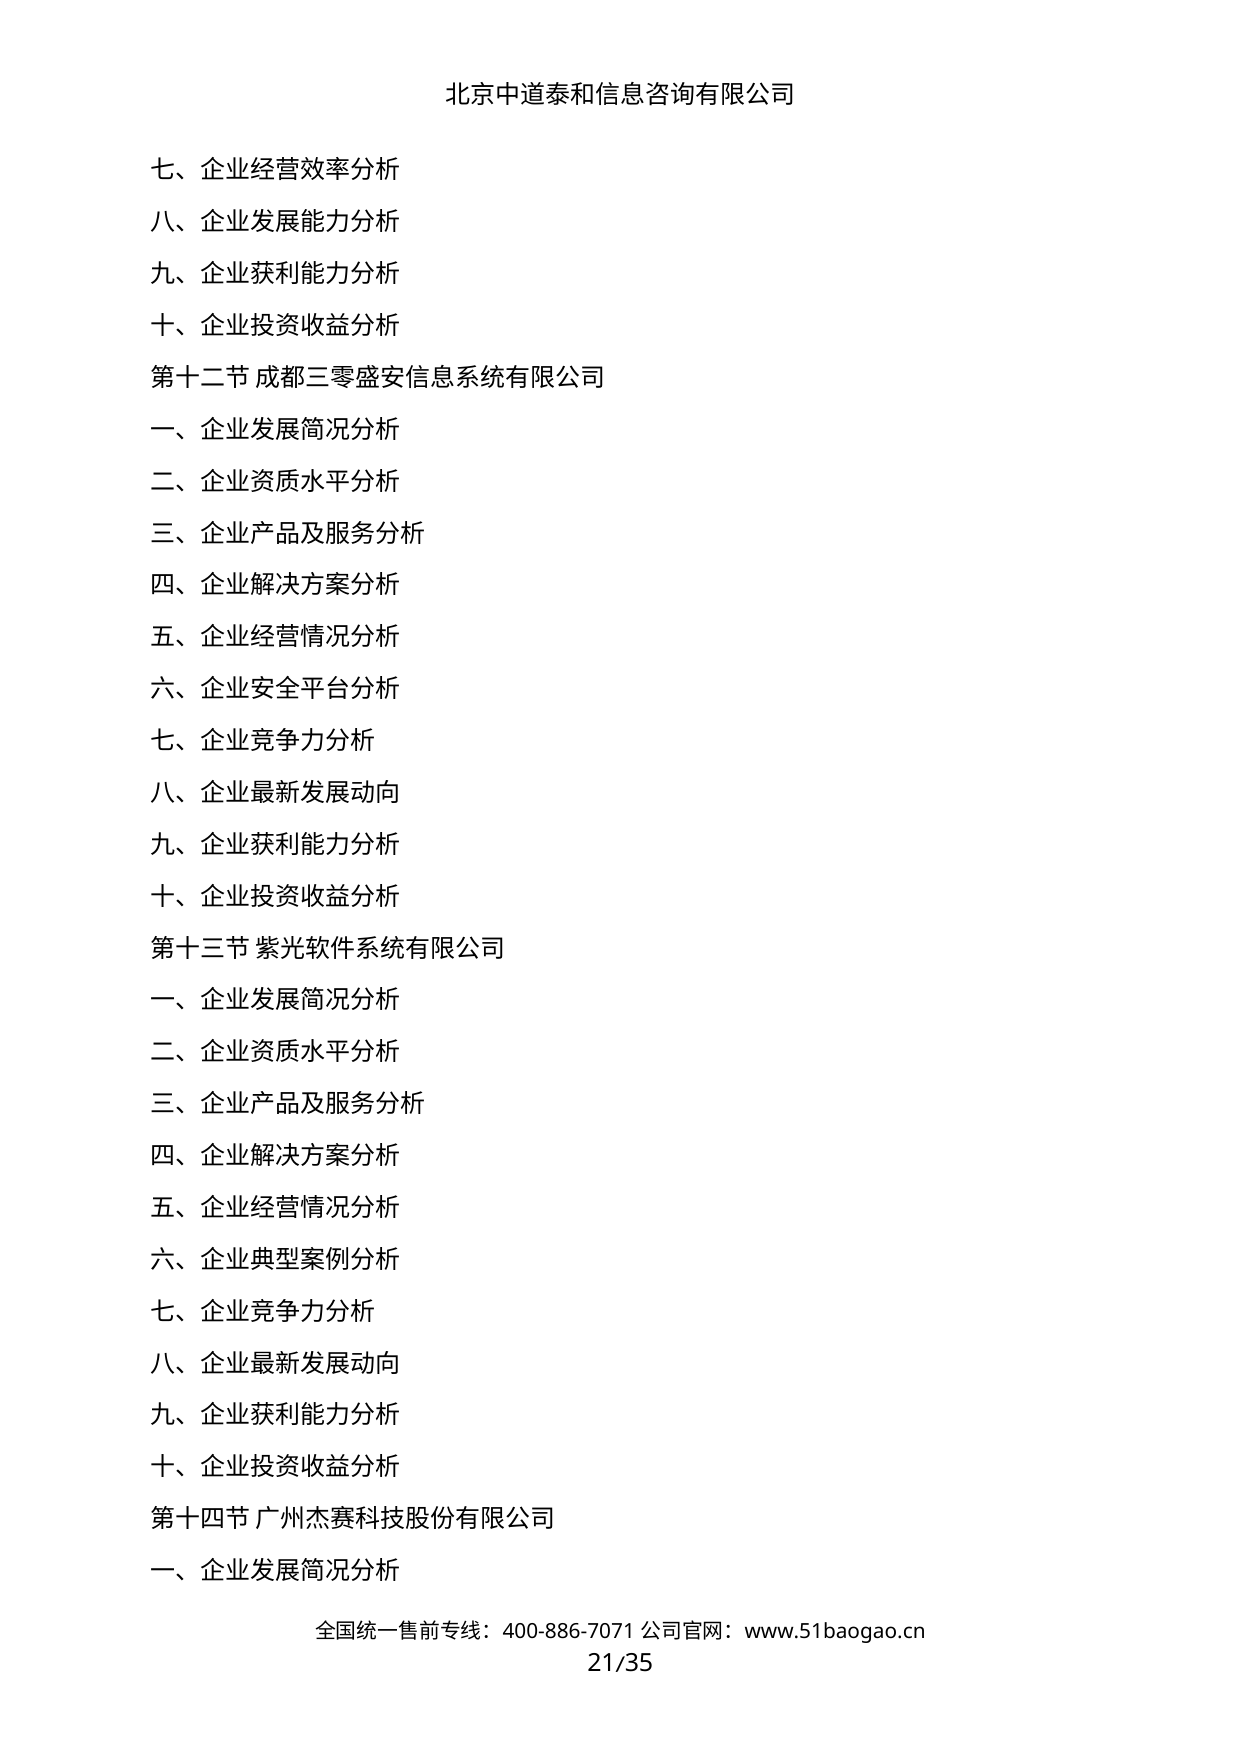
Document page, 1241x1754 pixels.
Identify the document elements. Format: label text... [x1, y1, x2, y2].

text 八、企业最新发展动向 [150, 772, 1090, 809]
text 四、企业解决方案分析 [150, 1136, 1090, 1172]
text 八、企业发展能力分析 [150, 202, 1090, 238]
text 四、企业解决方案分析 [150, 565, 1090, 601]
text 六、企业典型案例分析 [150, 1239, 1090, 1276]
text 八、企业最新发展动向 [150, 1343, 1090, 1379]
text 七、企业竞争力分析 [150, 1291, 1090, 1327]
text 一、企业发展简况分析 [150, 1551, 1090, 1587]
text 六、企业安全平台分析 [150, 669, 1090, 705]
text 十、企业投资收益分析 [150, 306, 1090, 342]
text 七、企业经营效率分析 [150, 150, 1090, 186]
text 一、企业发展简况分析 [150, 980, 1090, 1016]
text 二、企业资质水平分析 [150, 461, 1090, 497]
text 九、企业获利能力分析 [150, 254, 1090, 290]
text 五、企业经营情况分析 [150, 617, 1090, 653]
text 第十四节 广州杰赛科技股份有限公司 [150, 1499, 1090, 1535]
text 第十三节 紫光软件系统有限公司 [150, 928, 1090, 964]
text 五、企业经营情况分析 [150, 1187, 1090, 1224]
text 十、企业投资收益分析 [150, 876, 1090, 912]
text 七、企业竞争力分析 [150, 721, 1090, 757]
text 二、企业资质水平分析 [150, 1032, 1090, 1068]
text 九、企业获利能力分析 [150, 824, 1090, 861]
text 九、企业获利能力分析 [150, 1395, 1090, 1431]
text 十、企业投资收益分析 [150, 1447, 1090, 1483]
text 一、企业发展简况分析 [150, 409, 1090, 446]
text 三、企业产品及服务分析 [150, 513, 1090, 549]
text 第十二节 成都三零盛安信息系统有限公司 [150, 357, 1090, 394]
text 三、企业产品及服务分析 [150, 1084, 1090, 1120]
